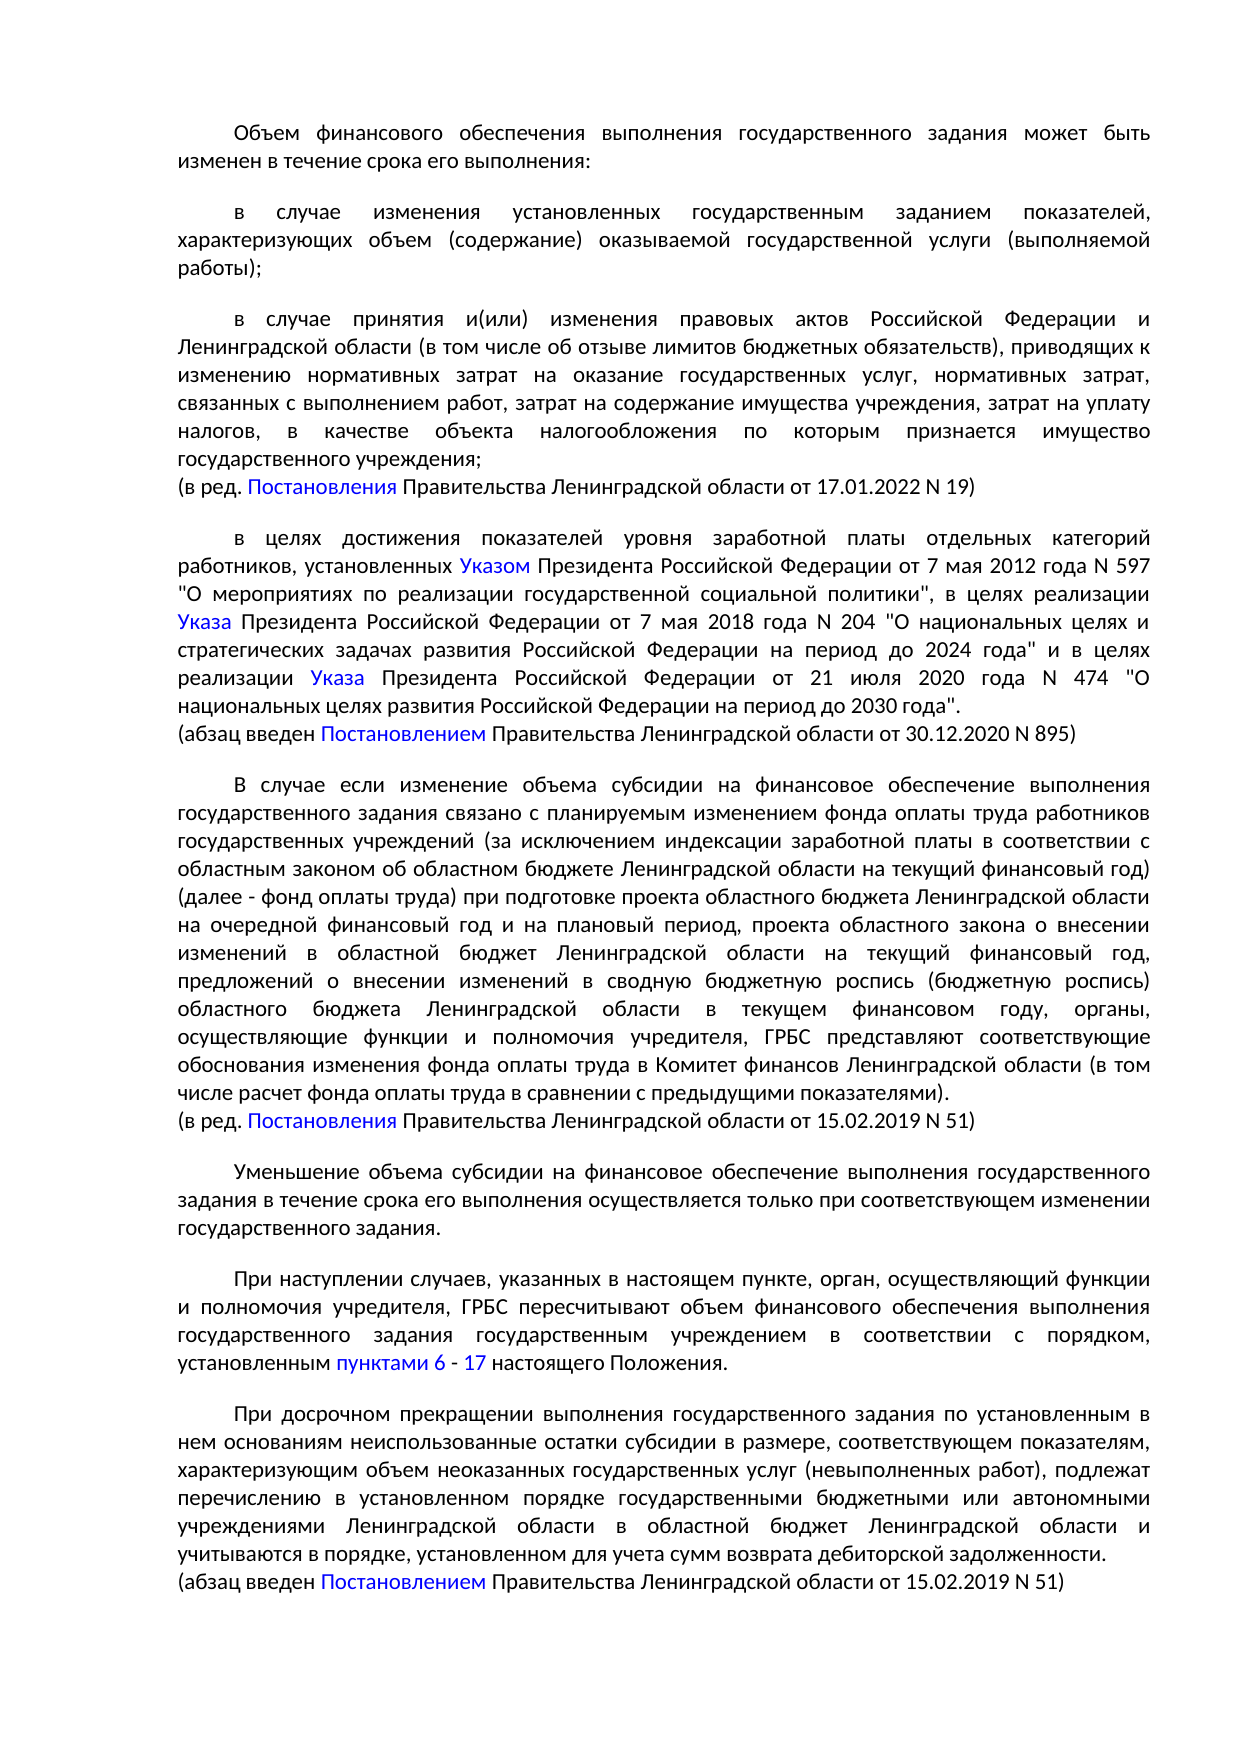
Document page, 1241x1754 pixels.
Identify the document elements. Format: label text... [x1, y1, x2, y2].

text (в ред. Постановления Правительства Ленинградской области от 17.01.2022 N 19) [177, 472, 1152, 500]
text (абзац введен Постановлением Правительства Ленинградской области от 15.02.2019 N 51) [177, 1567, 1152, 1596]
text Уменьшение объема субсидии на финансовое обеспечение выполнения государственного задания в течение срока его выполнения осуществляется только при соответствующем изменении государственного задания. [177, 1157, 1152, 1241]
text в целях достижения показателей уровня заработной платы отдельных категорий работников, установленных Указом Президента Российской Федерации от 7 мая 2012 года N 597 "О мероприятиях по реализации государственной социальной политики", в целях реализации Указа Президента Российской Федерации от 7 мая 2018 года N 204 "О национальных целях и стратегических задачах развития Российской Федерации на период до 2024 года" и в целях реализации Указа Президента Российской Федерации от 21 июля 2020 года N 474 "О национальных целях развития Российской Федерации на период до 2030 года". [177, 523, 1152, 719]
text Объем финансового обеспечения выполнения государственного задания может быть изменен в течение срока его выполнения: [177, 118, 1152, 174]
text (абзац введен Постановлением Правительства Ленинградской области от 30.12.2020 N 895) [177, 719, 1152, 747]
text В случае если изменение объема субсидии на финансовое обеспечение выполнения государственного задания связано с планируемым изменением фонда оплаты труда работников государственных учреждений (за исключением индексации заработной платы в соответствии с областным законом об областном бюджете Ленинградской области на текущий финансовый год) (далее - фонд оплаты труда) при подготовке проекта областного бюджета Ленинградской области на очередной финансовый год и на плановый период, проекта областного закона о внесении изменений в областной бюджет Ленинградской области на текущий финансовый год, предложений о внесении изменений в сводную бюджетную роспись (бюджетную роспись) областного бюджета Ленинградской области в текущем финансовом году, органы, осуществляющие функции и полномочия учредителя, ГРБС представляют соответствующие обоснования изменения фонда оплаты труда в Комитет финансов Ленинградской области (в том числе расчет фонда оплаты труда в сравнении с предыдущими показателями). [177, 770, 1152, 1106]
text При досрочном прекращении выполнения государственного задания по установленным в нем основаниям неиспользованные остатки субсидии в размере, соответствующем показателям, характеризующим объем неоказанных государственных услуг (невыполненных работ), подлежат перечислению в установленном порядке государственными бюджетными или автономными учреждениями Ленинградской области в областной бюджет Ленинградской области и учитываются в порядке, установленном для учета сумм возврата дебиторской задолженности. [177, 1399, 1152, 1567]
text в случае принятия и(или) изменения правовых актов Российской Федерации и Ленинградской области (в том числе об отзыве лимитов бюджетных обязательств), приводящих к изменению нормативных затрат на оказание государственных услуг, нормативных затрат, связанных с выполнением работ, затрат на содержание имущества учреждения, затрат на уплату налогов, в качестве объекта налогообложения по которым признается имущество государственного учреждения; [177, 304, 1152, 472]
text в случае изменения установленных государственным заданием показателей, характеризующих объем (содержание) оказываемой государственной услуги (выполняемой работы); [177, 197, 1152, 281]
text При наступлении случаев, указанных в настоящем пункте, орган, осуществляющий функции и полномочия учредителя, ГРБС пересчитывают объем финансового обеспечения выполнения государственного задания государственным учреждением в соответствии с порядком, установленным пунктами 6 - 17 настоящего Положения. [177, 1264, 1152, 1376]
text (в ред. Постановления Правительства Ленинградской области от 15.02.2019 N 51) [177, 1106, 1152, 1134]
